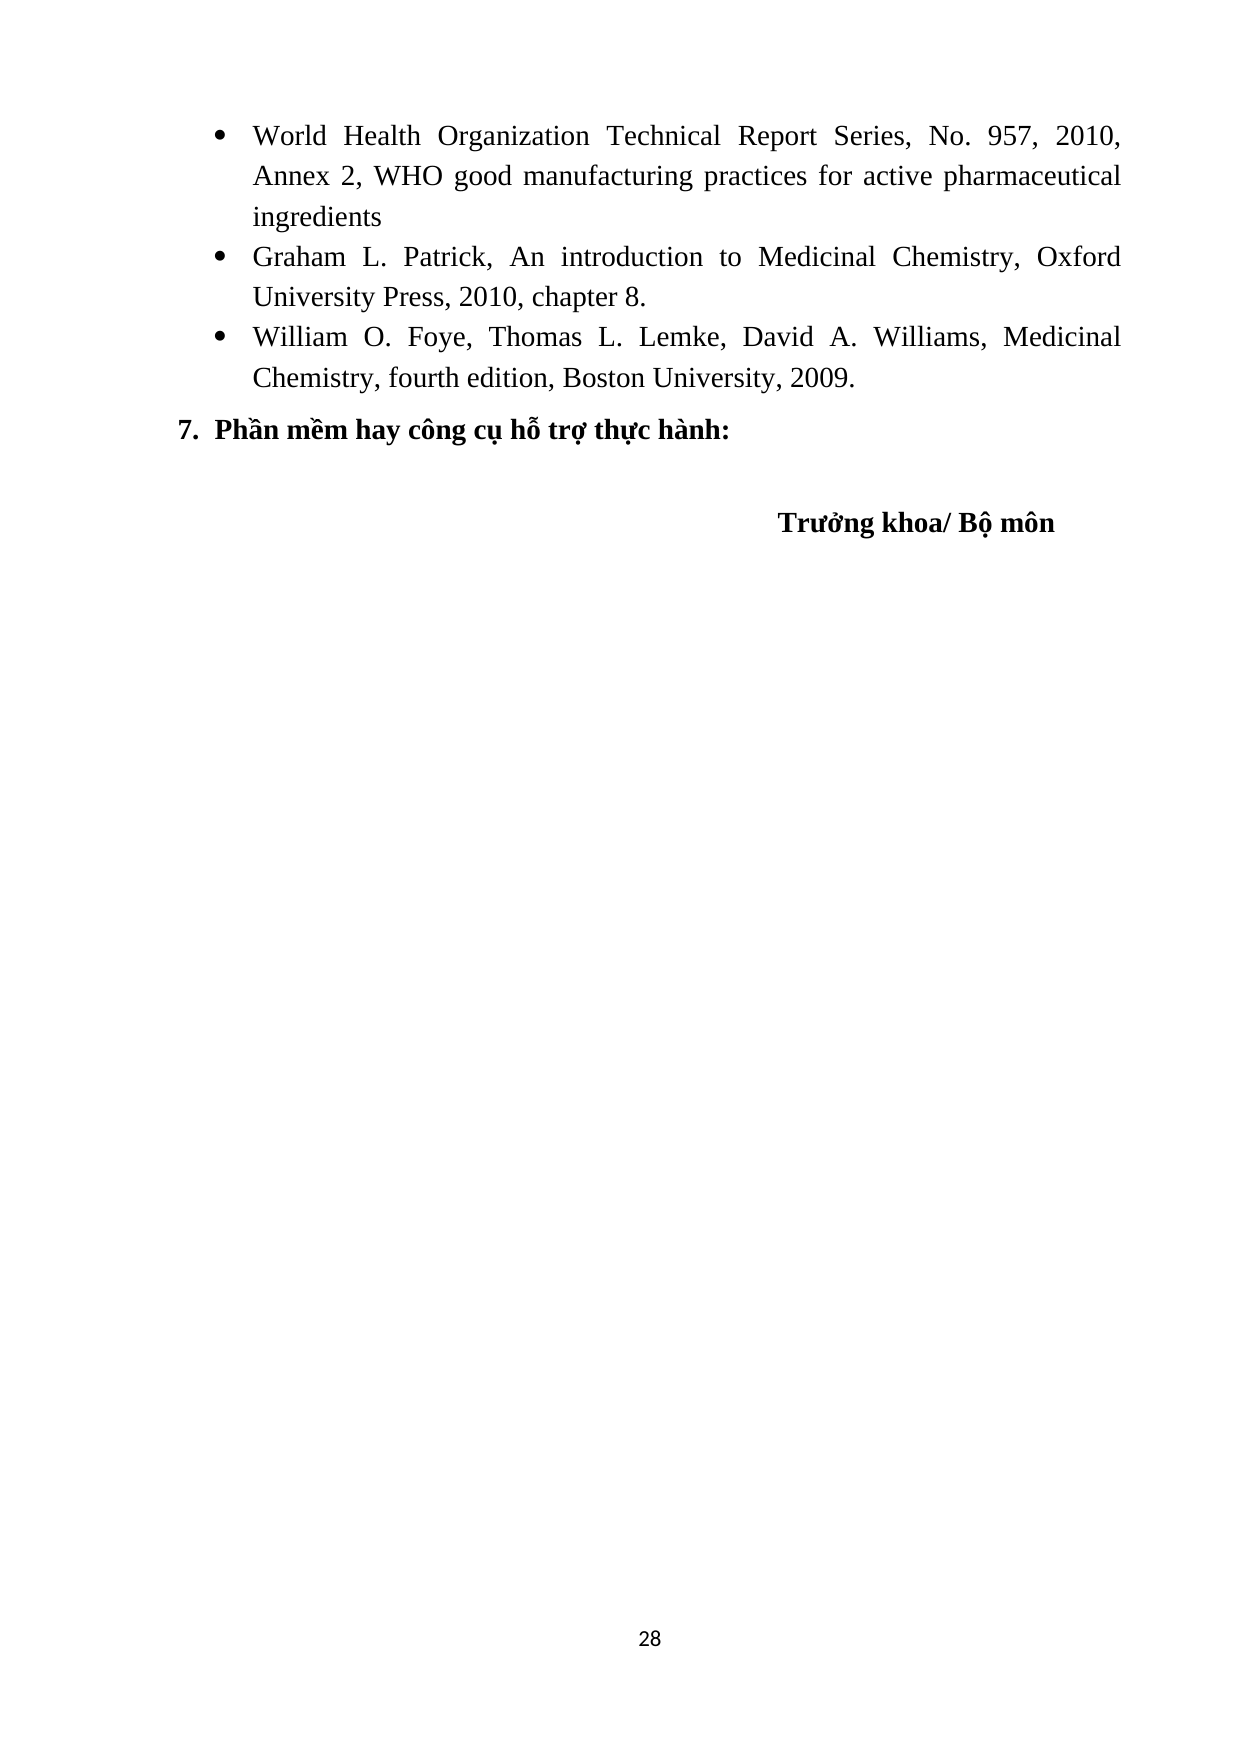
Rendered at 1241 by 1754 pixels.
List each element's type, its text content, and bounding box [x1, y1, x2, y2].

list World Health Organization Technical Report Series, No. 957, 2010, Annex 2, WHO good manufacturing practices for active pharmaceutical ingredients [215, 118, 1122, 232]
text Trưởng khoa/ Bộ môn [777, 505, 1122, 539]
list William O. Foye, Thomas L. Lemke, David A. Williams, Medicinal Chemistry, fourth edition, Boston University, 2009. [215, 319, 1122, 393]
list Phần mềm hay công cụ hỗ trợ thực hành: [177, 412, 1122, 446]
list Graham L. Patrick, An introduction to Medicinal Chemistry, Oxford University Press, 2010, chapter 8. [215, 239, 1122, 313]
